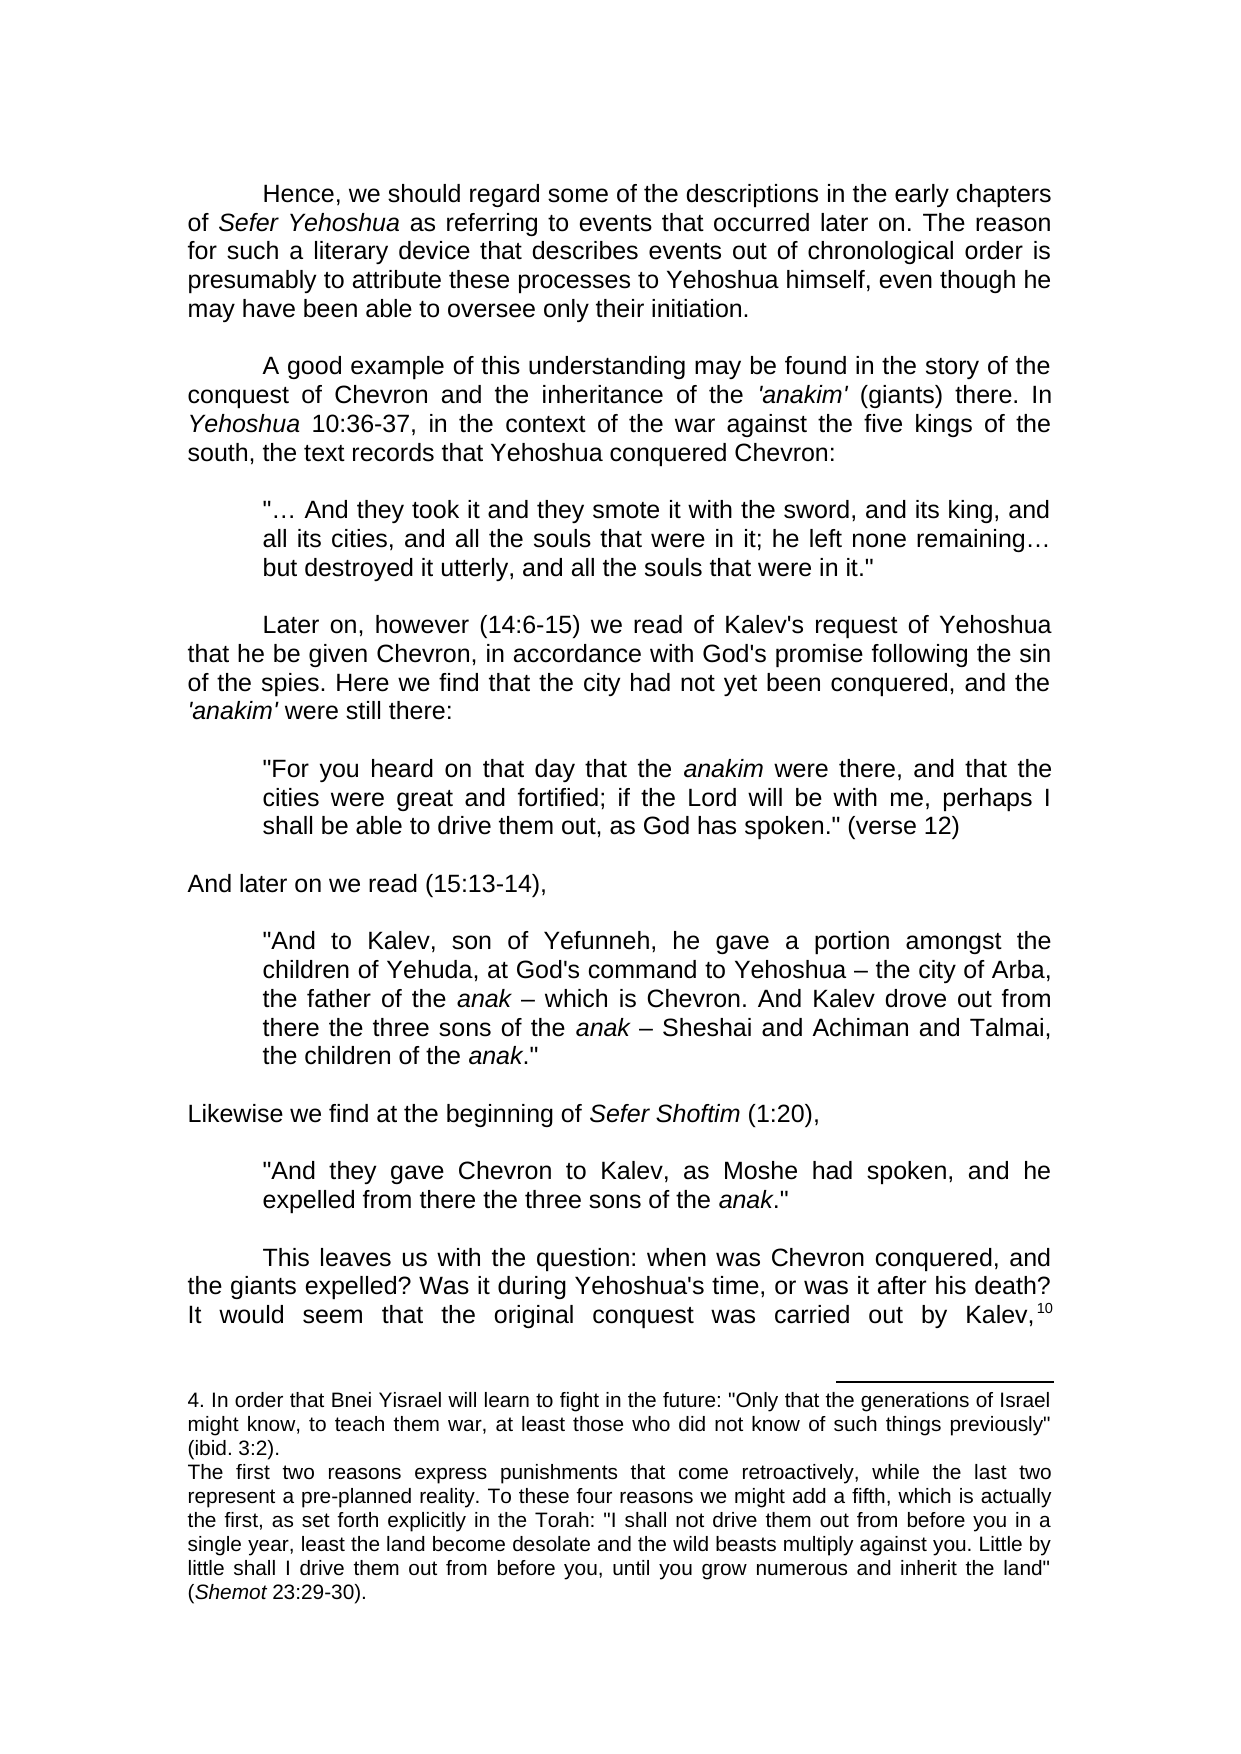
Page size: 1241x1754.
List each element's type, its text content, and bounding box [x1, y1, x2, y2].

text "And they gave Chevron to Kalev, as Moshe had spoken, and he expelled from there the three sons of the anak." [262, 1156, 1053, 1214]
text And later on we read (15:13-14), [187, 869, 1053, 897]
text "… And they took it and they smote it with the sword, and its king, and all its cities, and all the souls that were in it; he left none remaining… but destroyed it utterly, and all the souls that were in it." [262, 495, 1053, 581]
text Later on, however (14:6-15) we read of Kalev's request of Yehoshua that he be given Chevron, in accordance with God's promise following the sin of the spies. Here we find that the city had not yet been conquered, and the 'anakim' were still there: [187, 610, 1053, 725]
text Likewise we find at the beginning of Sefer Shoftim (1:20), [187, 1099, 1053, 1127]
text "And to Kalev, son of Yefunneh, he gave a portion amongst the children of Yehuda, at God's command to Yehoshua – the city of Arba, the father of the anak – which is Chevron. And Kalev drove out from there the three sons of the anak – Sheshai and Achiman and Talmai, the children of the anak." [262, 926, 1053, 1070]
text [187, 1242, 1053, 1329]
text A good example of this understanding may be found in the story of the conquest of Chevron and the inheritance of the 'anakim' (giants) there. In Yehoshua 10:36-37, in the context of the war against the five kings of the south, the text records that Yehoshua conquered Chevron: [187, 351, 1053, 466]
text Hence, we should regard some of the descriptions in the early chapters of Sefer Yehoshua as referring to events that occurred later on. The reason for such a literary device that describes events out of chronological order is presumably to attribute these processes to Yehoshua himself, even though he may have been able to oversee only their initiation. [187, 179, 1053, 322]
text "For you heard on that day that the anakim were there, and that the cities were great and fortified; if the Lord will be with me, perhaps I shall be able to drive them out, as God has spoken." (verse 12) [262, 754, 1053, 840]
